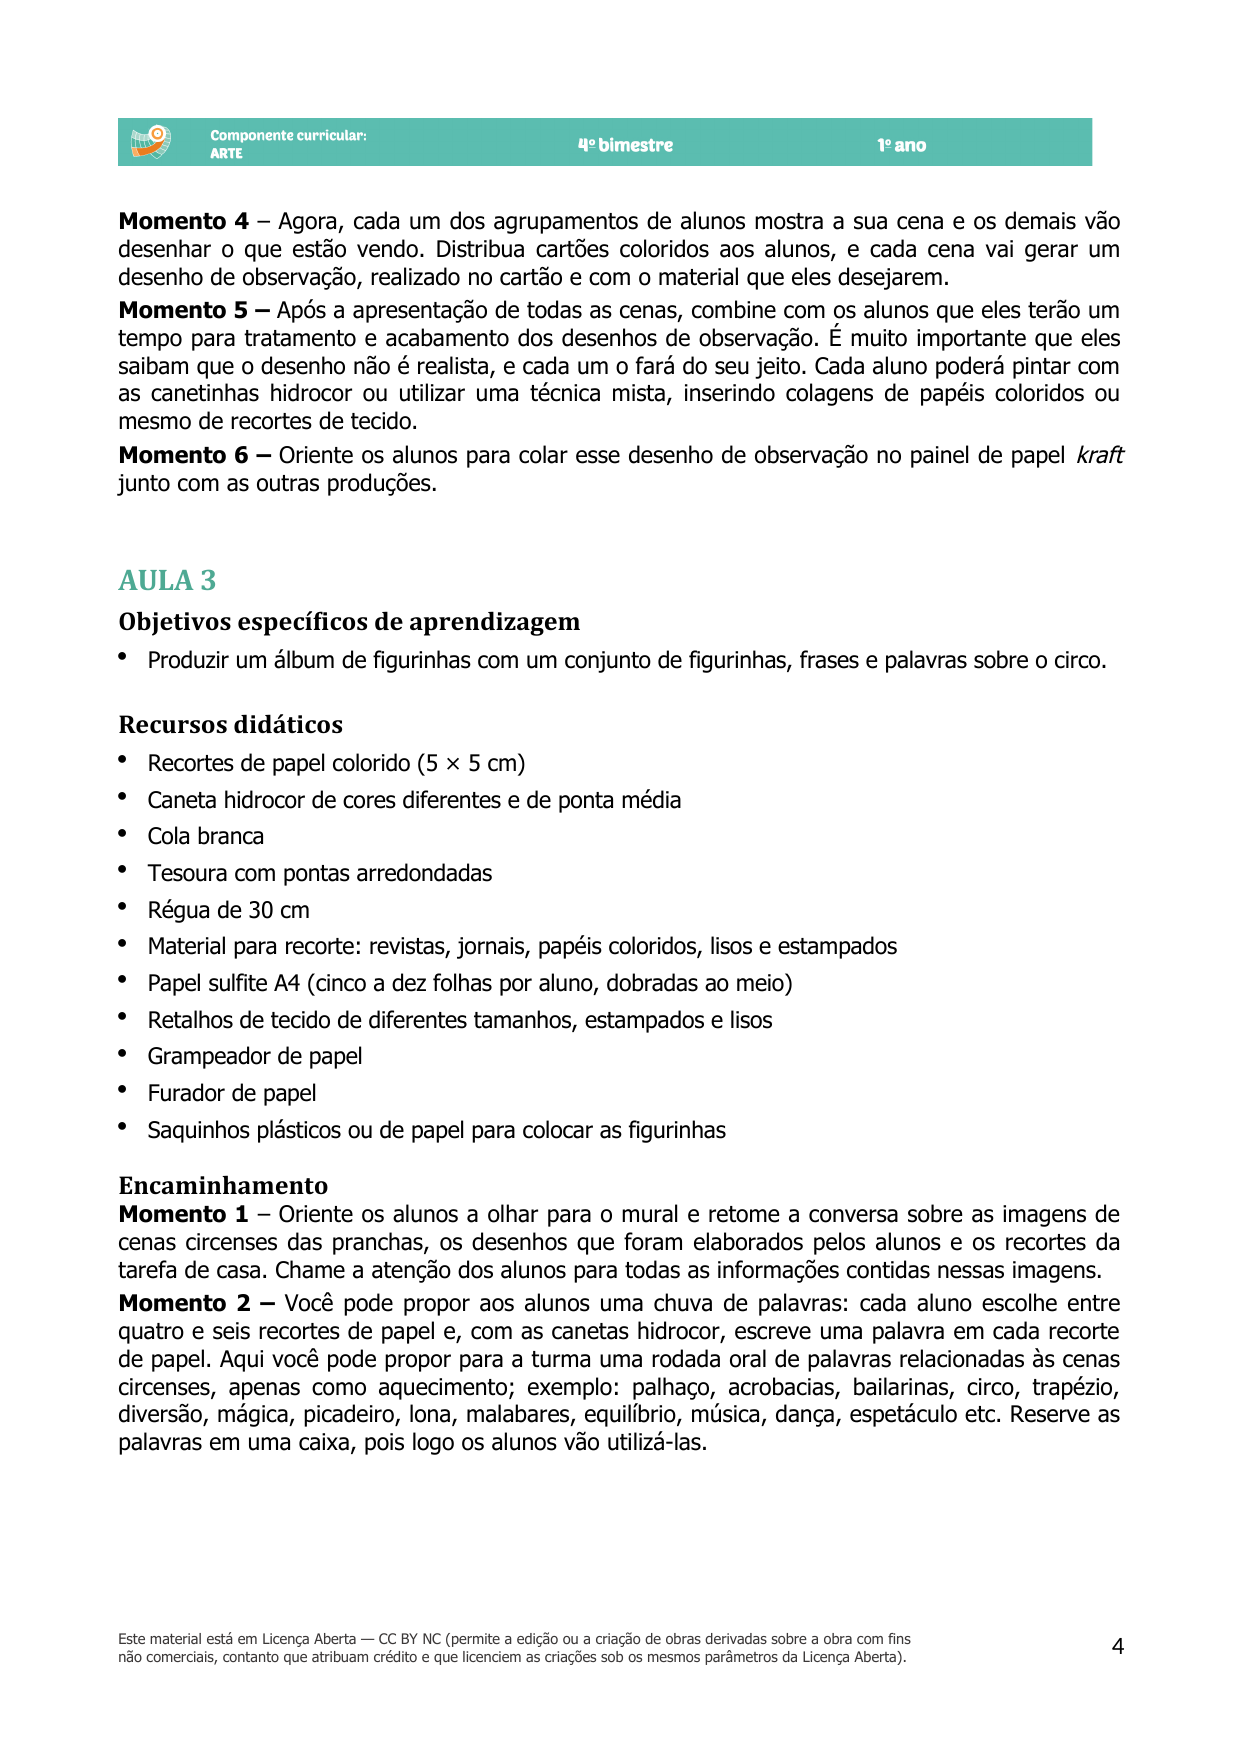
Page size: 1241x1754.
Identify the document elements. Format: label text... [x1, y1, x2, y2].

text Momento 2 – Você pode propor aos alunos uma chuva de palavras: cada aluno escolhe entre quatro e seis recortes de papel e, com as canetas hidrocor, escreve uma palavra em cada recorte de papel. Aqui você pode propor para a turma uma rodada oral de palavras relacionadas às cenas circenses, apenas como aquecimento; exemplo: palhaço, acrobacias, bailarinas, circo, trapézio, diversão, mágica, picadeiro, lona, malabares, equilíbrio, música, dança, espetáculo etc. Reserve as palavras em uma caixa, pois logo os alunos vão utilizá-las. [118, 1289, 1122, 1455]
text Momento 6 – Oriente os alunos para colar esse desenho de observação no painel de papel kraft junto com as outras produções. [118, 440, 1122, 496]
text AULA 3 [118, 562, 1122, 597]
text Furador de papel [118, 1078, 1122, 1106]
text Retalhos de tecido de diferentes tamanhos, estampados e lisos [118, 1005, 1122, 1033]
text Objetivos específicos de aprendizagem [118, 606, 1122, 636]
text Material para recorte: revistas, jornais, papéis coloridos, lisos e estampados [118, 932, 1122, 960]
text Cola branca [118, 822, 1122, 850]
text Caneta hidrocor de cores diferentes e de ponta média [118, 785, 1122, 813]
text Recursos didáticos [118, 709, 1122, 740]
text Régua de 30 cm [118, 895, 1122, 923]
text Encaminhamento [118, 1169, 1122, 1200]
text Tesoura com pontas arredondadas [118, 858, 1122, 886]
text Saquinhos plásticos ou de papel para colocar as figurinhas [118, 1115, 1122, 1143]
picture [118, 118, 1093, 166]
text Momento 1 – Oriente os alunos a olhar para o mural e retome a conversa sobre as imagens de cenas circenses das pranchas, os desenhos que foram elaborados pelos alunos e os recortes da tarefa de casa. Chame a atenção dos alunos para todas as informações contidas nessas imagens. [118, 1200, 1122, 1283]
text Recortes de papel colorido (5 × 5 cm) [118, 748, 1122, 776]
text Momento 4 – Agora, cada um dos agrupamentos de alunos mostra a sua cena e os demais vão desenhar o que estão vendo. Distribua cartões coloridos aos alunos, e cada cena vai gerar um desenho de observação, realizado no cartão e com o material que eles desejarem. [118, 207, 1122, 290]
text Momento 5 – Após a apresentação de todas as cenas, combine com os alunos que eles terão um tempo para tratamento e acabamento dos desenhos de observação. É muito importante que eles saibam que o desenho não é realista, e cada um o fará do seu jeito. Cada aluno poderá pintar com as canetinhas hidrocor ou utilizar uma técnica mista, inserindo colagens de papéis coloridos ou mesmo de recortes de tecido. [118, 296, 1122, 434]
text Grampeador de papel [118, 1042, 1122, 1070]
text Papel sulfite A4 (cinco a dez folhas por aluno, dobradas ao meio) [118, 968, 1122, 996]
text Produzir um álbum de figurinhas com um conjunto de figurinhas, frases e palavras sobre o circo. [118, 645, 1122, 673]
